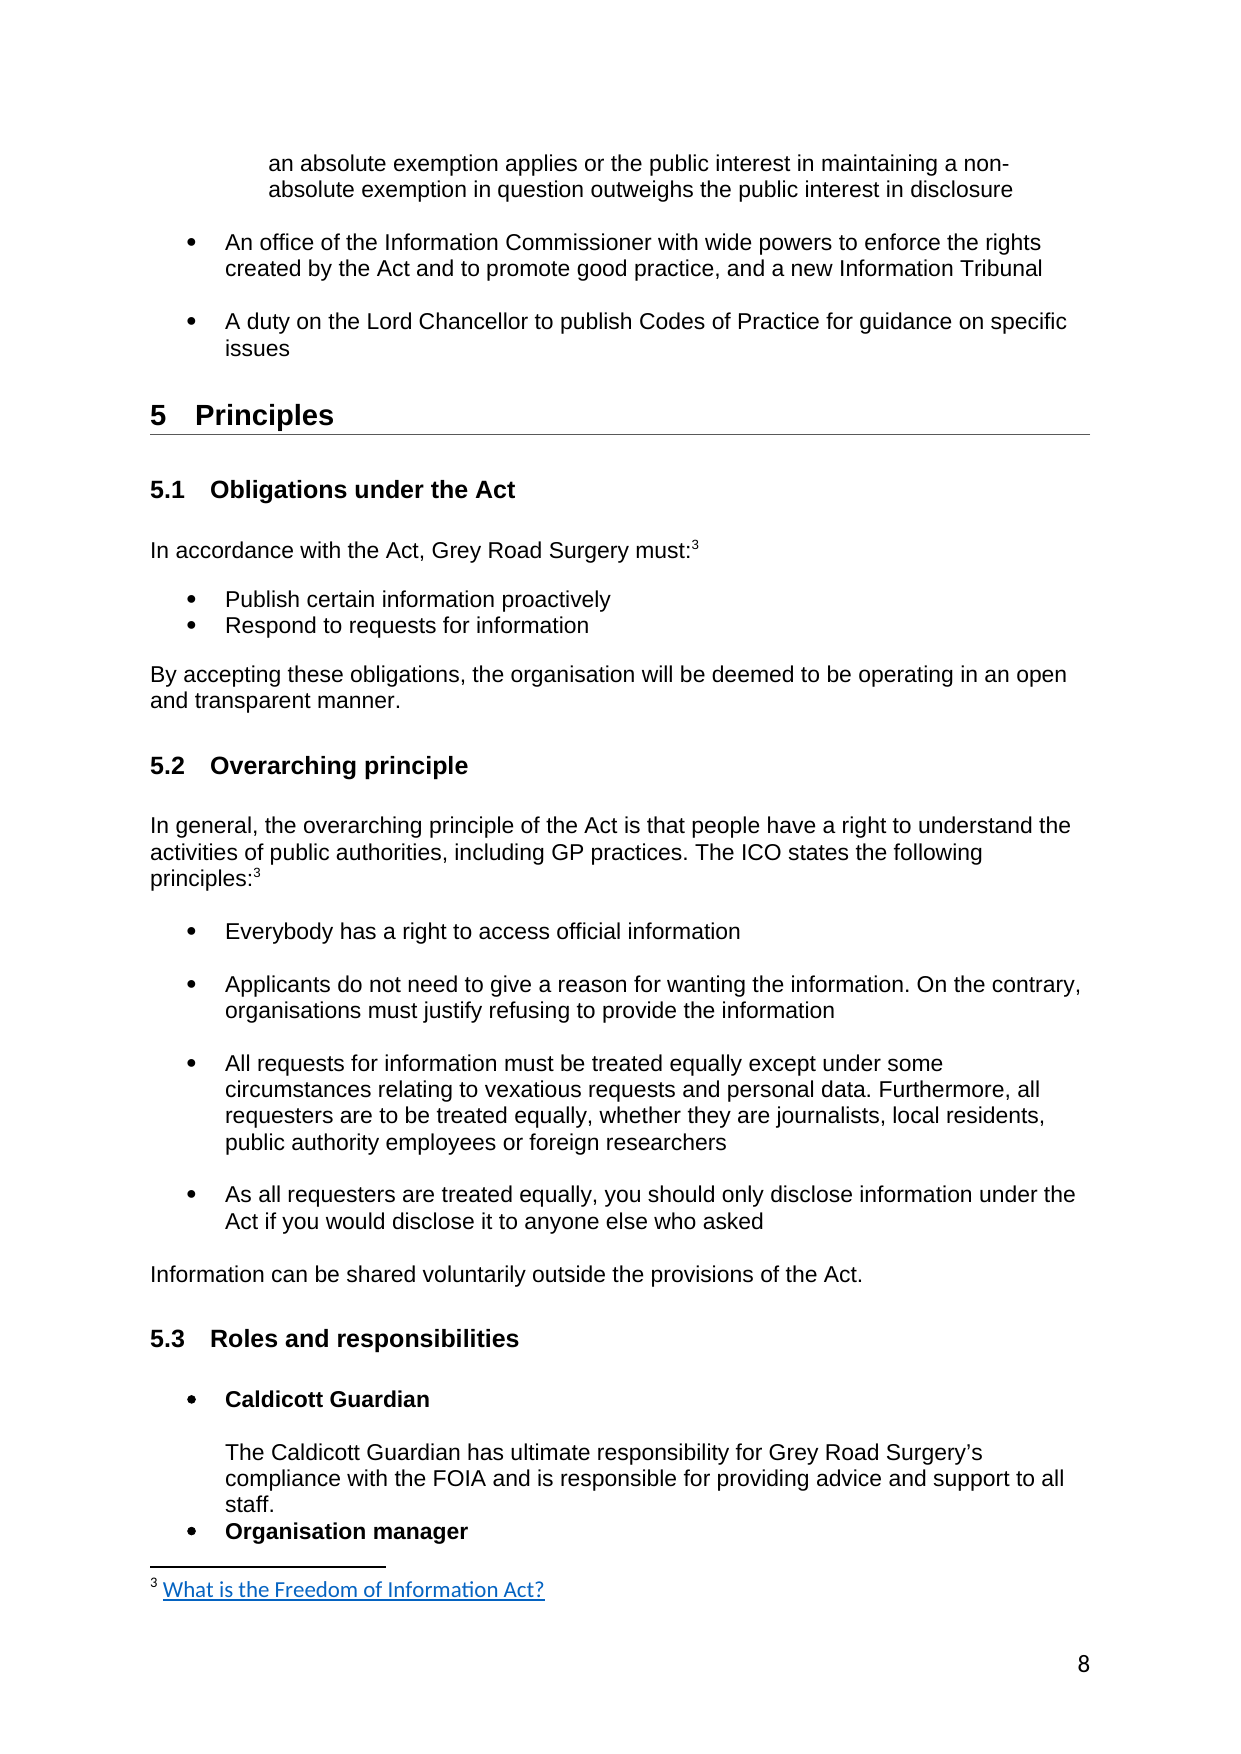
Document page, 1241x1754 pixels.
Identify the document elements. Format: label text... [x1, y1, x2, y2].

list The Caldicott Guardian has ultimate responsibility for Grey Road Surgery’s compliance with the FOIA and is responsible for providing advice and support to all staff. [225, 1439, 1090, 1518]
subtitle Roles and responsibilities [150, 1324, 1090, 1353]
list As all requesters are treated equally, you should only disclose information under the Act if you would disclose it to anyone else who asked [187, 1181, 1090, 1234]
subtitle Obligations under the Act [150, 475, 1090, 504]
subtitle Overarching principle [150, 751, 1090, 780]
text In accordance with the Act, Grey Road Surgery must: [150, 537, 1090, 563]
list Applicants do not need to give a reason for wanting the information. On the contrary, organisations must justify refusing to provide the information [187, 971, 1090, 1023]
list Respond to requests for information [187, 612, 1090, 638]
list Publish certain information proactively [187, 586, 1090, 612]
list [231, 150, 1090, 203]
list All requests for information must be treated equally except under some circumstances relating to vexatious requests and personal data. Furthermore, all requesters are to be treated equally, whether they are journalists, local residents, public authority employees or foreign researchers [187, 1050, 1090, 1155]
text Information can be shared voluntarily outside the provisions of the Act. [150, 1261, 1090, 1287]
list Everybody has a right to access official information [187, 918, 1090, 944]
text By accepting these obligations, the organisation will be deemed to be operating in an open and transparent manner. [150, 661, 1090, 713]
subtitle Principles [150, 398, 1090, 434]
list An office of the Information Commissioner with wide powers to enforce the rights created by the Act and to promote good practice, and a new Information Tribunal [187, 229, 1090, 282]
list A duty on the Lord Chancellor to publish Codes of Practice for guidance on specific issues [187, 308, 1090, 361]
list Caldicott Guardian [187, 1386, 1090, 1412]
list Organisation manager [187, 1518, 1090, 1544]
text In general, the overarching principle of the Act is that people have a right to understand the activities of public authorities, including GP practices. The ICO states the following principles:3 [150, 812, 1090, 892]
